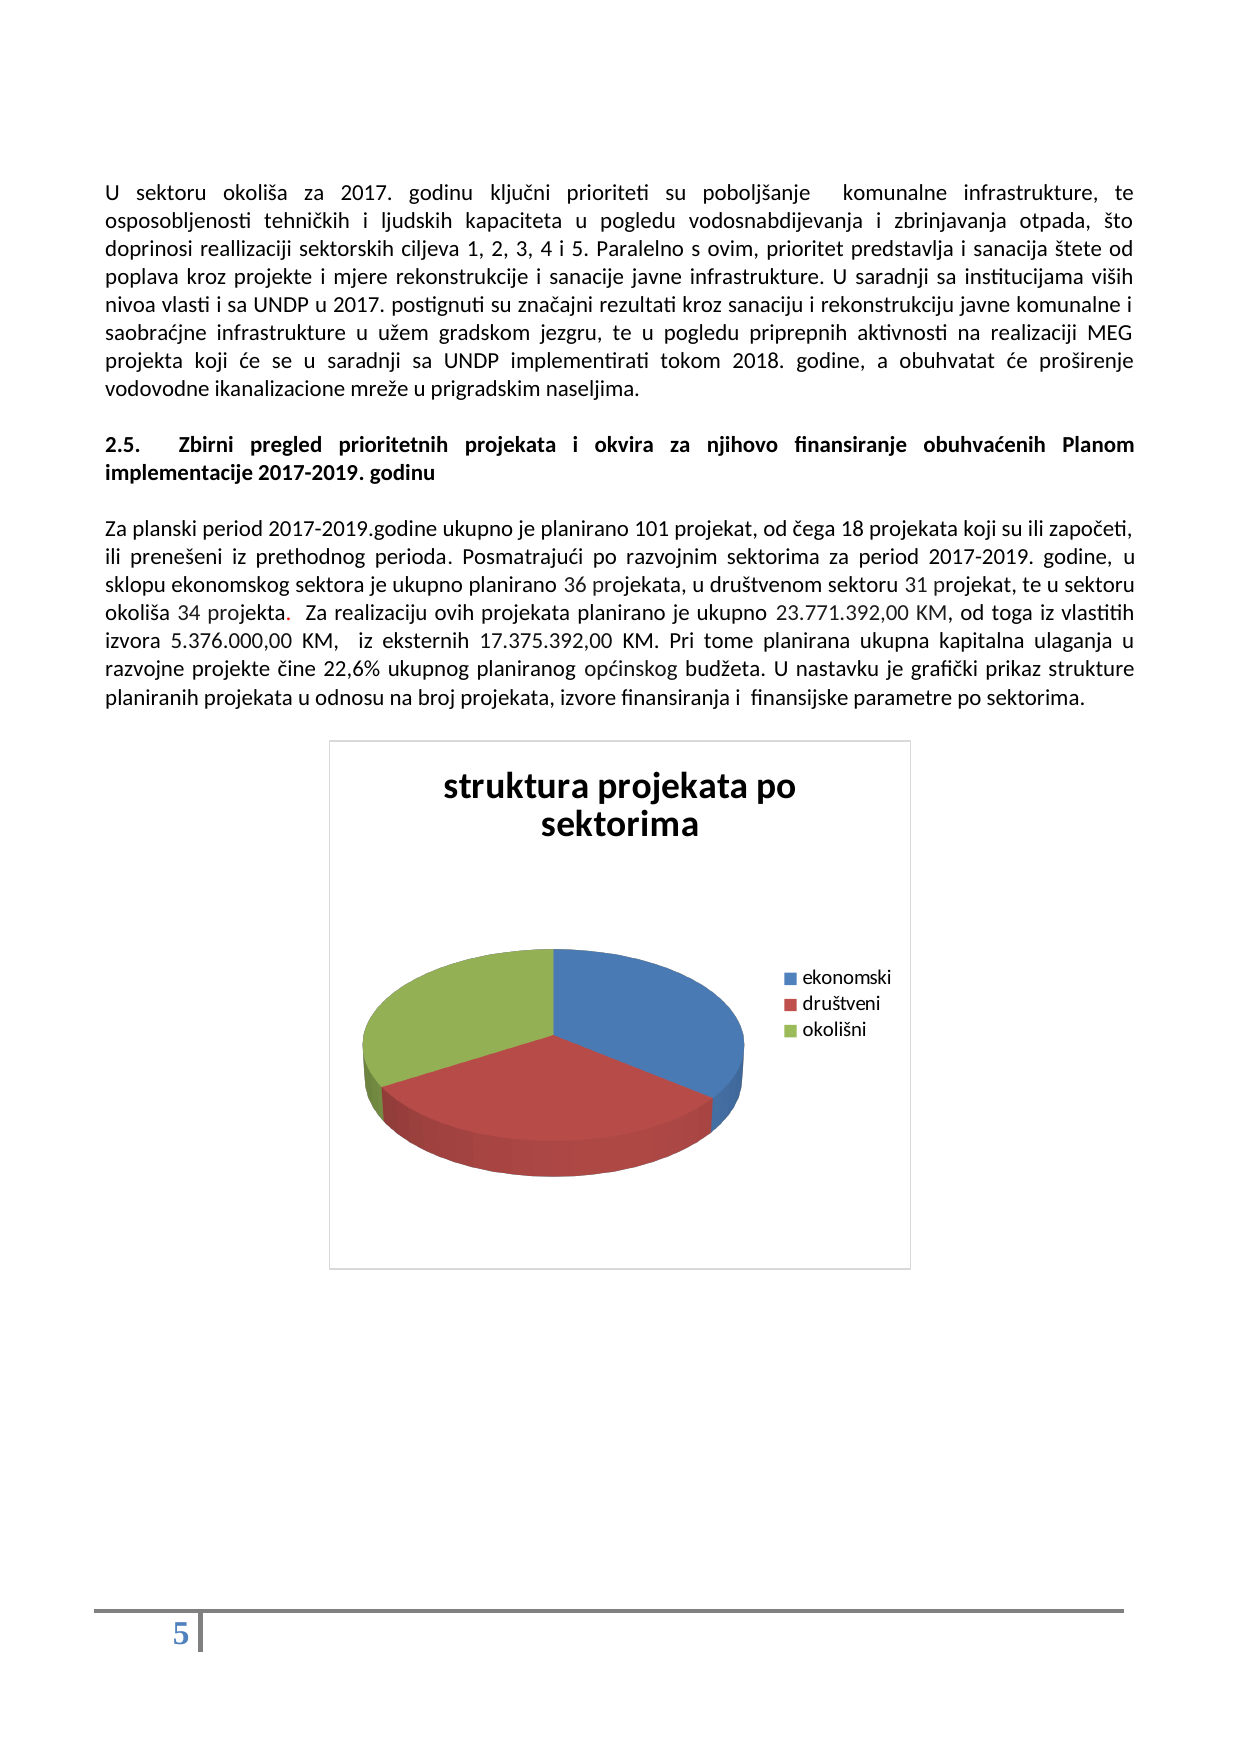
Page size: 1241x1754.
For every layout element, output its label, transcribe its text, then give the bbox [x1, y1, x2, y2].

text U sektoru okoliša za 2017. godinu ključni prioriteti su poboljšanje komunalne infrastrukture, te osposobljenosti tehničkih i ljudskih kapaciteta u pogledu vodosnabdijevanja i zbrinjavanja otpada, što doprinosi reallizaciji sektorskih ciljeva 1, 2, 3, 4 i 5. Paralelno s ovim, prioritet predstavlja i sanacija štete od poplava kroz projekte i mjere rekonstrukcije i sanacije javne infrastrukture. U saradnji sa institucijama viših nivoa vlasti i sa UNDP u 2017. postignuti su značajni rezultati kroz sanaciju i rekonstrukciju javne komunalne i saobraćjne infrastrukture u užem gradskom jezgru, te u pogledu priprepnih aktivnosti na realizaciji MEG projekta koji će se u saradnji sa UNDP implementirati tokom 2018. godine, a obuhvatat će proširenje vodovodne ikanalizacione mreže u prigradskim naseljima. [105, 178, 1135, 402]
text Za planski period 2017-2019.godine ukupno je planirano 101 projekat, od čega 18 projekata koji su ili započeti, ili prenešeni iz prethodnog perioda. Posmatrajući po razvojnim sektorima za period 2017-2019. godine, u sklopu ekonomskog sektora je ukupno planirano 36 projekata, u društvenom sektoru 31 projekat, te u sektoru okoliša 34 projekta. Za realizaciju ovih projekata planirano je ukupno 23.771.392,00 KM, od toga iz vlastitih izvora 5.376.000,00 KM, iz eksternih 17.375.392,00 KM. Pri tome planirana ukupna kapitalna ulaganja u razvojne projekte čine 22,6% ukupnog planiranog općinskog budžeta. U nastavku je grafički prikaz strukture planiranih projekata u odnosu na broj projekata, izvore finansiranja i finansijske parametre po sektorima. [105, 514, 1135, 711]
text 2.5. Zbirni pregled prioritetnih projekata i okvira za njihovo finansiranje obuhvaćenih Planom implementacije 2017-2019. godinu [105, 430, 1135, 486]
